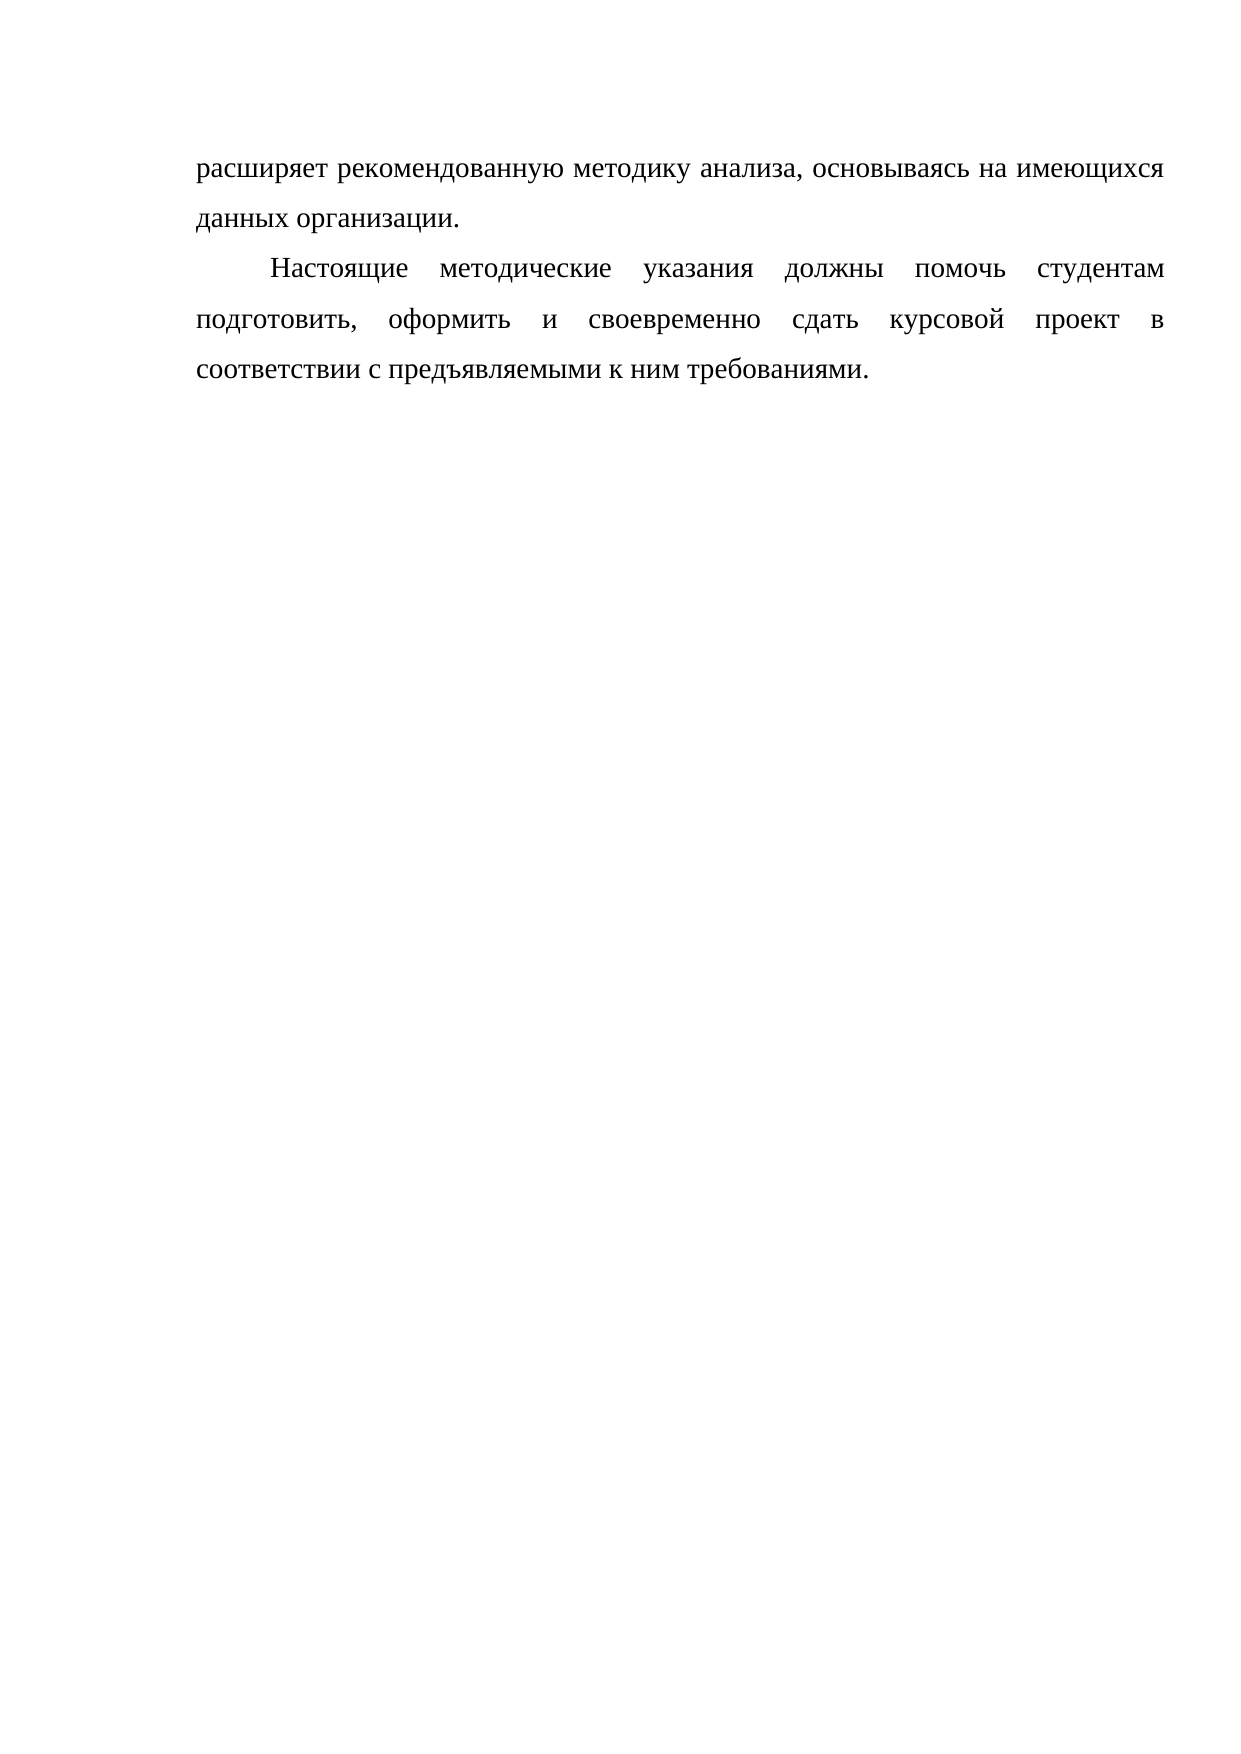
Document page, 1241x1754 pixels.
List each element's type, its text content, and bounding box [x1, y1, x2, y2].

text Настоящие методические указания должны помочь студентам подготовить, оформить и своевременно сдать курсовой проект в соответствии с предъявляемыми к ним требованиями. [196, 251, 1165, 385]
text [196, 150, 1165, 234]
